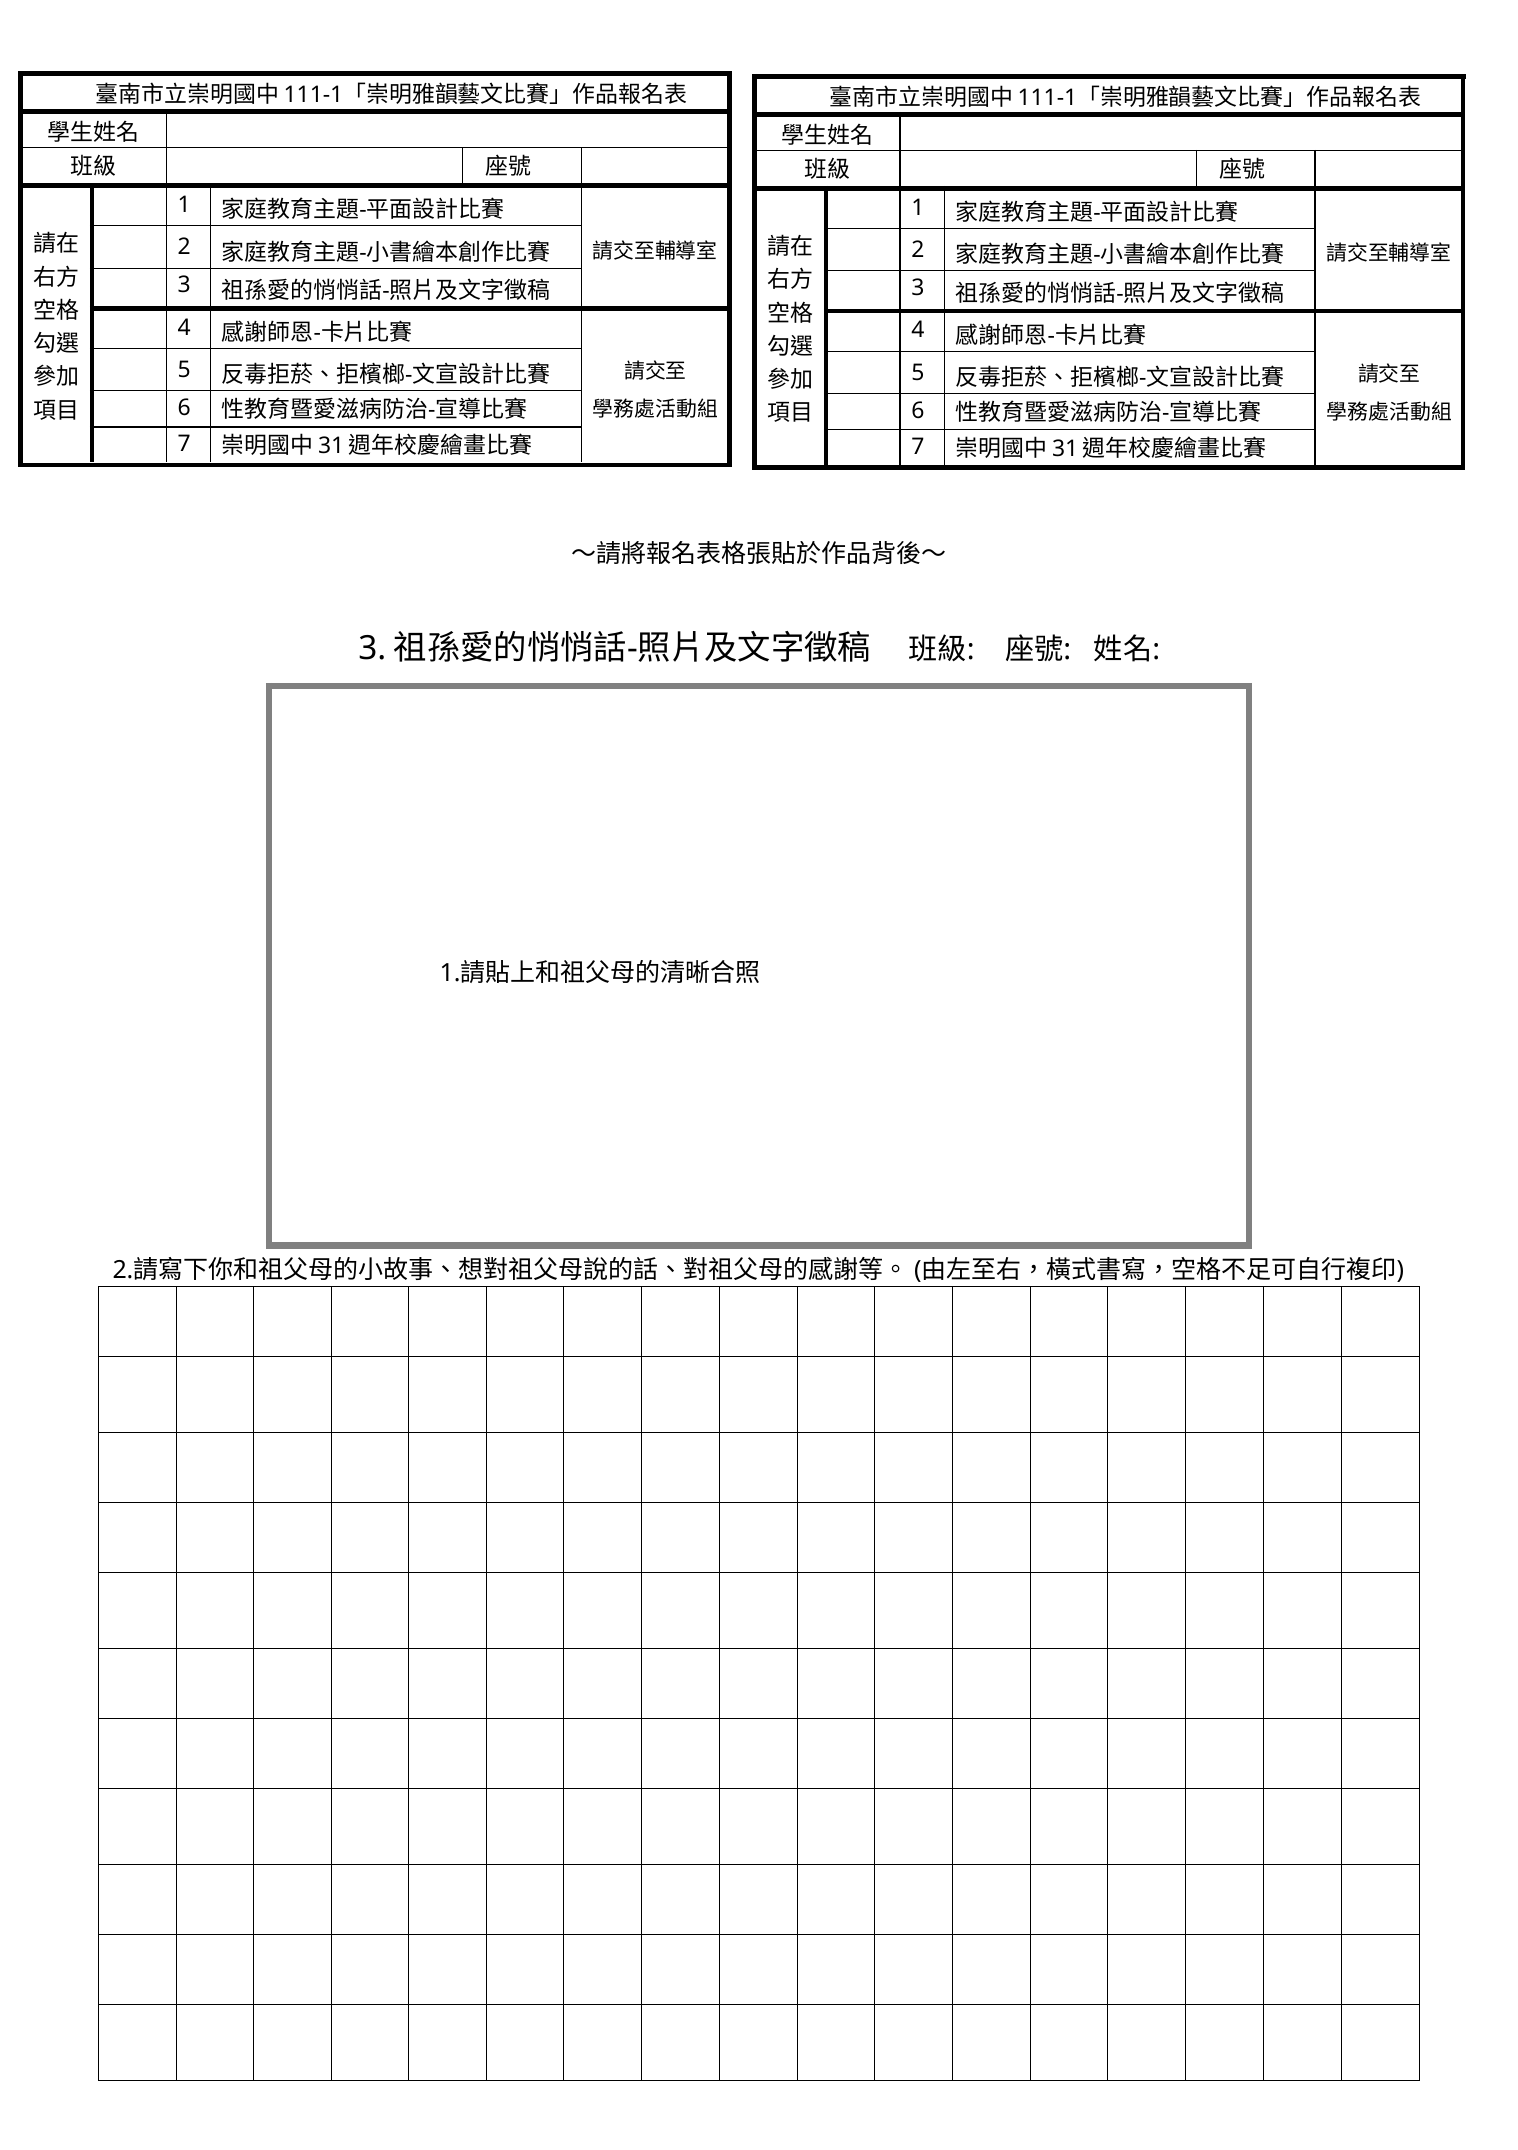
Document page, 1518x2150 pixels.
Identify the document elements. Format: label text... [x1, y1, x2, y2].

table_cell [1031, 1789, 1107, 1864]
table_cell [332, 1573, 408, 1648]
table_cell [1186, 1789, 1263, 1864]
table_cell [798, 1865, 874, 1934]
table_cell [1186, 1935, 1263, 2003]
table_cell [720, 1649, 797, 1718]
table_cell [564, 1865, 641, 1934]
table_cell [564, 1789, 641, 1864]
table_cell [1186, 1719, 1263, 1788]
table_cell [409, 2005, 486, 2080]
table_cell [409, 1357, 486, 1432]
table_cell [177, 1719, 253, 1788]
table_cell [564, 1357, 641, 1432]
table_cell [720, 1719, 797, 1788]
table_cell [1031, 1865, 1107, 1934]
table_cell [1264, 1719, 1341, 1788]
table_cell [798, 1433, 874, 1502]
table_cell [953, 1503, 1030, 1572]
table_cell [1264, 1935, 1341, 2003]
table_cell [254, 1573, 331, 1648]
table_cell [720, 1935, 797, 2003]
table_cell [332, 1935, 408, 2003]
table_cell [177, 1433, 253, 1502]
table_cell [487, 1433, 563, 1502]
table_cell [332, 2005, 408, 2080]
table_cell [409, 1789, 486, 1864]
table_cell [720, 1573, 797, 1648]
table_cell [487, 1935, 563, 2003]
table_cell [409, 1865, 486, 1934]
table_cell 2 [167, 226, 210, 267]
table_cell [1031, 1357, 1107, 1432]
table_cell [254, 1719, 331, 1788]
table_cell [953, 1433, 1030, 1502]
table_cell [332, 1719, 408, 1788]
table_cell 祖孫愛的悄悄話-照片及文字徵稿 [211, 269, 581, 306]
table_cell [564, 1935, 641, 2003]
table_cell [99, 1573, 176, 1648]
table_cell 感謝師恩-卡片比賽 [945, 313, 1314, 351]
table_cell [94, 349, 166, 390]
table_cell [642, 1357, 719, 1432]
table_header [1264, 1287, 1341, 1356]
table_cell [798, 1649, 874, 1718]
table_cell [1186, 1573, 1263, 1648]
table_header [1342, 1287, 1419, 1356]
table_cell [94, 311, 166, 348]
table_cell [953, 1865, 1030, 1934]
table_cell [254, 1433, 331, 1502]
table_cell [1186, 1503, 1263, 1572]
table_cell 崇明國中31週年校慶繪畫比賽 [945, 430, 1314, 465]
table_cell [487, 2005, 563, 2080]
table_cell [487, 1503, 563, 1572]
table_cell [798, 1789, 874, 1864]
table_cell [1264, 1649, 1341, 1718]
table_cell [254, 1865, 331, 1934]
table_cell [94, 391, 166, 426]
table_cell [798, 1503, 874, 1572]
table_cell [1108, 1433, 1185, 1502]
table_cell [798, 1935, 874, 2003]
table_cell [875, 1935, 952, 2003]
table_cell [94, 188, 166, 225]
table_cell [642, 1503, 719, 1572]
table_cell 請交至 學務處活動組 [582, 311, 727, 462]
table_cell [1342, 1719, 1419, 1788]
table_cell [901, 117, 1461, 150]
table_header [1108, 1287, 1185, 1356]
table_cell 6 [901, 394, 944, 429]
table_cell [409, 1433, 486, 1502]
table_cell [1186, 1357, 1263, 1432]
text 3. 祖孫愛的悄悄話-照片及文字徵稿 班級: 座號: 姓名: [112, 608, 1406, 683]
table_cell [953, 2005, 1030, 2080]
table_cell [332, 1865, 408, 1934]
table_cell 家庭教育主題-平面設計比賽 [211, 188, 581, 225]
table_cell [564, 2005, 641, 2080]
table_header [177, 1287, 253, 1356]
table_cell [1108, 2005, 1185, 2080]
table_cell [875, 1719, 952, 1788]
table_header [564, 1287, 641, 1356]
table_cell [254, 1935, 331, 2003]
table_cell [254, 1357, 331, 1432]
table_cell [487, 1719, 563, 1788]
table_cell [720, 1865, 797, 1934]
table_header [798, 1287, 874, 1356]
table_cell [1264, 2005, 1341, 2080]
table_cell 學生姓名 [757, 117, 899, 150]
table_cell [254, 1649, 331, 1718]
table_cell [828, 352, 899, 393]
table_cell [409, 1503, 486, 1572]
table_cell [177, 1649, 253, 1718]
table_cell [167, 148, 462, 183]
table_cell [953, 1935, 1030, 2003]
table_cell [564, 1649, 641, 1718]
table_cell [487, 1865, 563, 1934]
table_cell 家庭教育主題-小書繪本創作比賽 [211, 226, 581, 267]
table_cell [564, 1573, 641, 1648]
table_cell 請在右方空格勾選參加項目 [23, 188, 90, 462]
table_cell [564, 1719, 641, 1788]
table_header 臺南市立崇明國中111-1「崇明雅韻藝文比賽」作品報名表 [757, 79, 1461, 112]
table_cell [177, 2005, 253, 2080]
table_cell [1031, 1935, 1107, 2003]
table_cell 7 [167, 428, 210, 462]
table_cell [1342, 1357, 1419, 1432]
table_cell [642, 2005, 719, 2080]
table_cell [1342, 1789, 1419, 1864]
table_cell [582, 148, 727, 183]
table_cell [1342, 2005, 1419, 2080]
table_cell [332, 1357, 408, 1432]
table_cell [99, 1935, 176, 2003]
table_cell 請交至輔導室 [582, 188, 727, 306]
table_cell [798, 1719, 874, 1788]
table_cell 2 [901, 229, 944, 270]
table_header 1.請貼上和祖父母的清晰合照 [272, 689, 1246, 1242]
table_cell [1264, 1865, 1341, 1934]
table_cell [901, 151, 1196, 186]
table_cell [409, 1719, 486, 1788]
table_cell [1264, 1573, 1341, 1648]
table_cell [953, 1719, 1030, 1788]
table_cell 性教育暨愛滋病防治-宣導比賽 [945, 394, 1314, 429]
table_cell [642, 1719, 719, 1788]
table_cell [487, 1649, 563, 1718]
table_cell [875, 2005, 952, 2080]
table_cell 3 [167, 269, 210, 306]
table_cell 請交至輔導室 [1316, 191, 1461, 309]
table_cell 4 [167, 311, 210, 348]
table_cell 反毒拒菸、拒檳榔-文宣設計比賽 [211, 349, 581, 390]
table_cell [332, 1433, 408, 1502]
table_cell [254, 1503, 331, 1572]
table_cell [798, 1357, 874, 1432]
table_cell [642, 1433, 719, 1502]
table_cell [1186, 2005, 1263, 2080]
table_cell [828, 313, 899, 351]
table_cell [875, 1865, 952, 1934]
table_cell [1108, 1865, 1185, 1934]
table_cell [953, 1573, 1030, 1648]
table_cell 座號 [463, 148, 581, 183]
table_cell [94, 226, 166, 267]
table_cell [1108, 1649, 1185, 1718]
table_cell [1031, 1573, 1107, 1648]
table_cell [953, 1649, 1030, 1718]
table_cell 5 [167, 349, 210, 390]
text 2.請寫下你和祖父母的小故事、想對祖父母說的話、對祖父母的感謝等。 (由左至右，橫式書寫，空格不足可自行複印) [112, 1248, 1406, 1286]
table_cell 班級 [23, 148, 166, 183]
table_cell [1108, 1503, 1185, 1572]
table_cell [642, 1649, 719, 1718]
table_cell [1264, 1789, 1341, 1864]
table_cell 感謝師恩-卡片比賽 [211, 311, 581, 348]
table_header [99, 1287, 176, 1356]
table_header [1186, 1287, 1263, 1356]
table_cell [254, 2005, 331, 2080]
table_cell [720, 1433, 797, 1502]
table_cell [1108, 1573, 1185, 1648]
table_cell [1342, 1865, 1419, 1934]
table_cell 6 [167, 391, 210, 426]
table_header [1031, 1287, 1107, 1356]
table_cell [875, 1789, 952, 1864]
table_cell [99, 1357, 176, 1432]
table_cell [875, 1649, 952, 1718]
table_cell 祖孫愛的悄悄話-照片及文字徵稿 [945, 271, 1314, 309]
table_cell [1031, 1433, 1107, 1502]
table_cell [642, 1573, 719, 1648]
table_cell [798, 1573, 874, 1648]
table_cell [332, 1789, 408, 1864]
table_cell [99, 2005, 176, 2080]
table_cell [1264, 1503, 1341, 1572]
table_cell [99, 1433, 176, 1502]
table_cell [94, 269, 166, 306]
table_cell 崇明國中31週年校慶繪畫比賽 [211, 428, 581, 462]
table_cell [409, 1649, 486, 1718]
table_header [487, 1287, 563, 1356]
table_cell [332, 1503, 408, 1572]
table_cell 家庭教育主題-平面設計比賽 [945, 191, 1314, 228]
table_cell [642, 1789, 719, 1864]
table_cell [1342, 1433, 1419, 1502]
table_cell [1186, 1649, 1263, 1718]
table_header [642, 1287, 719, 1356]
table_cell [828, 271, 899, 309]
table_cell [487, 1789, 563, 1864]
table_cell [564, 1503, 641, 1572]
table_cell [1264, 1357, 1341, 1432]
table_cell [1264, 1433, 1341, 1502]
table_cell [177, 1789, 253, 1864]
table_cell 請交至 學務處活動組 [1316, 313, 1461, 465]
table_cell [99, 1649, 176, 1718]
table_cell [1186, 1433, 1263, 1502]
table_cell [409, 1573, 486, 1648]
table_header [332, 1287, 408, 1356]
table_cell [953, 1357, 1030, 1432]
table_cell [1031, 2005, 1107, 2080]
table_cell [1031, 1719, 1107, 1788]
table_cell 學生姓名 [23, 114, 166, 147]
table_cell [167, 114, 727, 147]
table_cell [177, 1357, 253, 1432]
table_cell [99, 1865, 176, 1934]
table_cell [1108, 1935, 1185, 2003]
table_cell [1342, 1649, 1419, 1718]
table_cell [99, 1789, 176, 1864]
table_cell [798, 2005, 874, 2080]
text ～請將報名表格張貼於作品背後～ [112, 533, 1406, 570]
table_cell 7 [901, 430, 944, 465]
table_header [953, 1287, 1030, 1356]
table_header [875, 1287, 952, 1356]
table_cell [875, 1573, 952, 1648]
table_cell [1031, 1649, 1107, 1718]
table_cell [1031, 1503, 1107, 1572]
table_cell [409, 1935, 486, 2003]
table_header 臺南市立崇明國中111-1「崇明雅韻藝文比賽」作品報名表 [23, 76, 727, 109]
table_cell 反毒拒菸、拒檳榔-文宣設計比賽 [945, 352, 1314, 393]
table_cell [720, 1789, 797, 1864]
table_cell [99, 1719, 176, 1788]
table_cell [177, 1935, 253, 2003]
table_cell [828, 191, 899, 228]
table_cell [254, 1789, 331, 1864]
table_cell [953, 1789, 1030, 1864]
table_cell [1342, 1935, 1419, 2003]
table_cell [1342, 1503, 1419, 1572]
table_cell [487, 1357, 563, 1432]
table_cell [332, 1649, 408, 1718]
table_cell [720, 1357, 797, 1432]
table_cell [177, 1865, 253, 1934]
table_cell [1108, 1789, 1185, 1864]
table_cell [875, 1433, 952, 1502]
table_cell 1 [167, 188, 210, 225]
table_header [409, 1287, 486, 1356]
table_cell [94, 428, 166, 462]
table_header [720, 1287, 797, 1356]
table_cell [828, 430, 899, 465]
table_cell [875, 1357, 952, 1432]
table_cell [177, 1503, 253, 1572]
table_cell [177, 1573, 253, 1648]
table_cell 4 [901, 313, 944, 351]
table_header [254, 1287, 331, 1356]
table_cell 3 [901, 271, 944, 309]
table_cell [1342, 1573, 1419, 1648]
table_cell [1186, 1865, 1263, 1934]
table_cell [1108, 1357, 1185, 1432]
table_cell [720, 1503, 797, 1572]
table_cell 請在右方空格勾選參加項目 [757, 191, 824, 465]
table_cell 5 [901, 352, 944, 393]
table_cell 座號 [1197, 151, 1314, 186]
table_cell 家庭教育主題-小書繪本創作比賽 [945, 229, 1314, 270]
table_cell 班級 [757, 151, 899, 186]
table_cell [1108, 1719, 1185, 1788]
table_cell [99, 1503, 176, 1572]
table_cell [642, 1935, 719, 2003]
table_cell [487, 1573, 563, 1648]
table_cell 性教育暨愛滋病防治-宣導比賽 [211, 391, 581, 426]
table_cell [564, 1433, 641, 1502]
table_cell [828, 394, 899, 429]
table_cell [642, 1865, 719, 1934]
table_cell [875, 1503, 952, 1572]
table_cell 1 [901, 191, 944, 228]
table_cell [720, 2005, 797, 2080]
table_cell [828, 229, 899, 270]
table_cell [1316, 151, 1461, 186]
